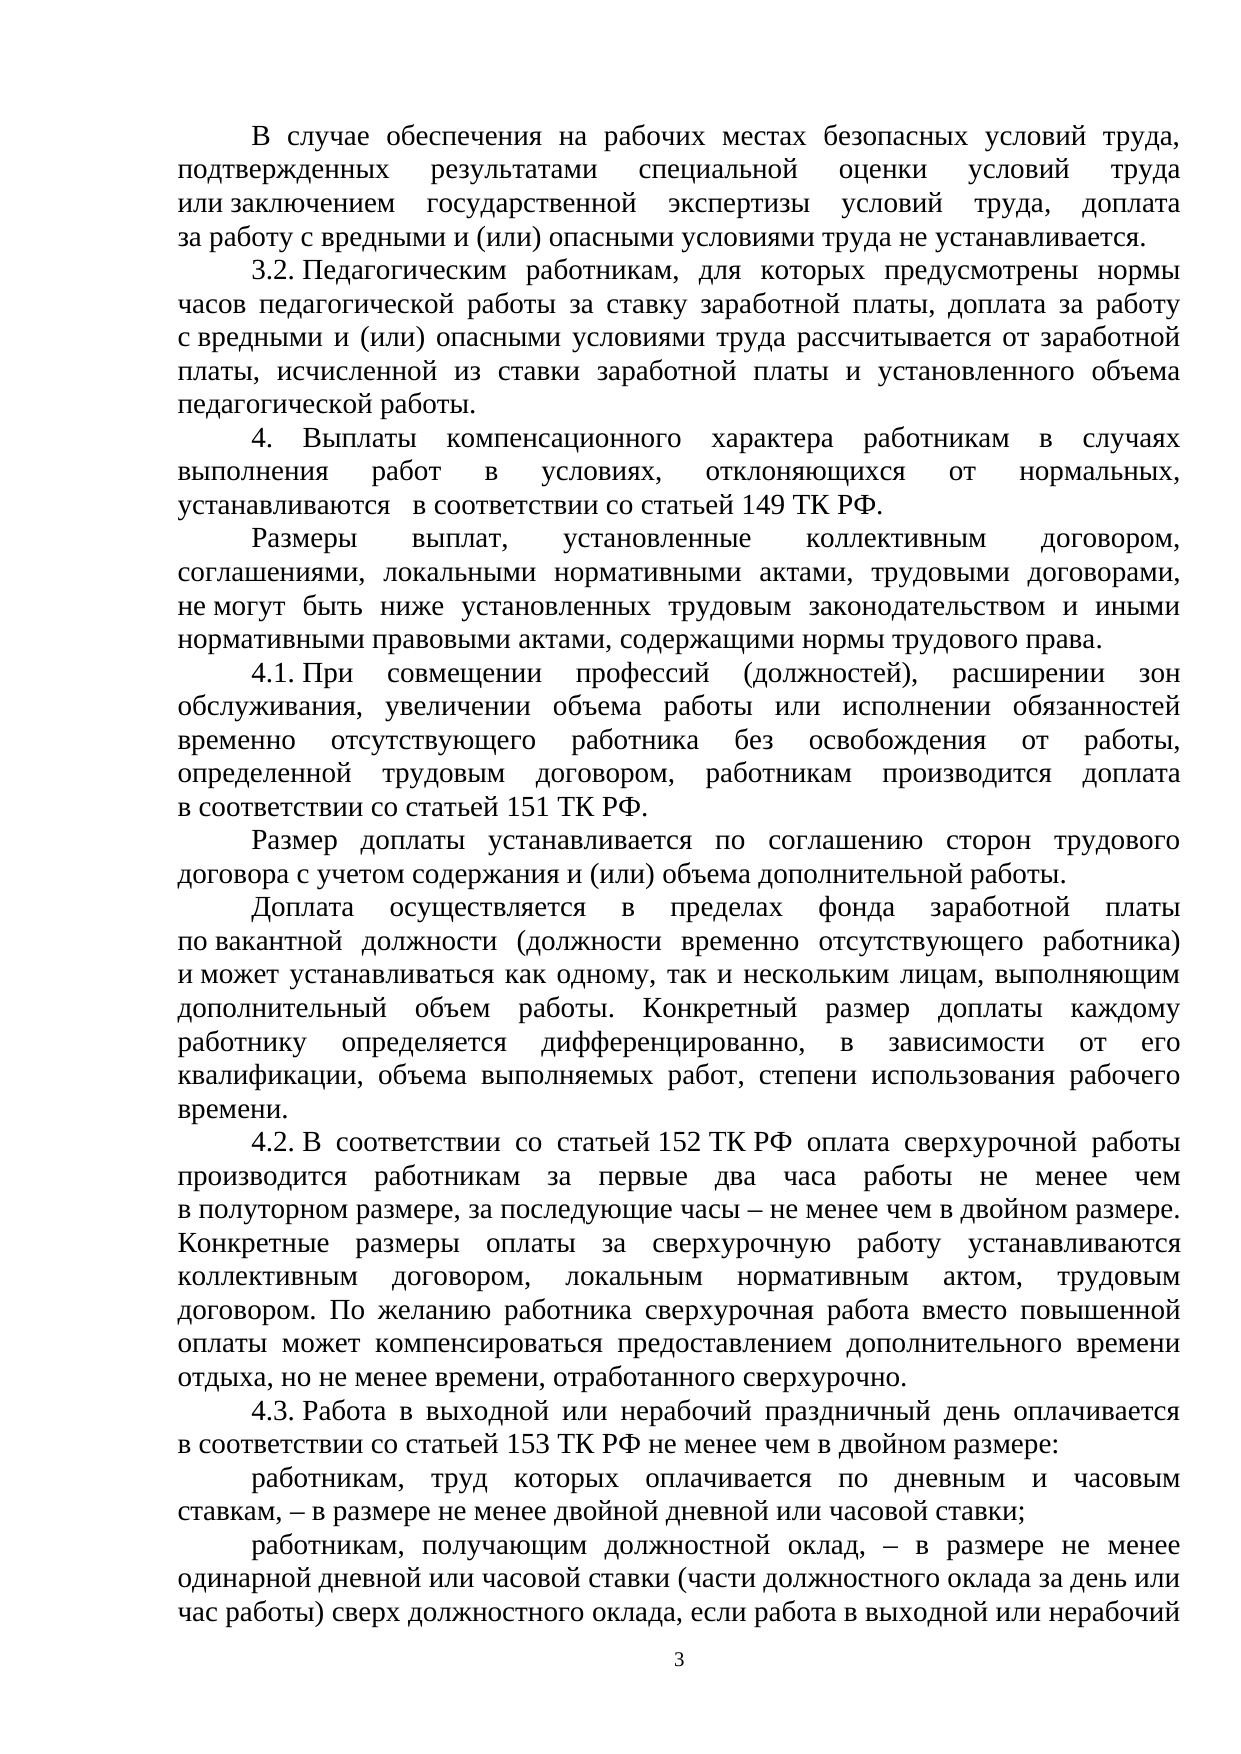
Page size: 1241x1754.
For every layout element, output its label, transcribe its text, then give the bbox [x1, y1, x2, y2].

text Размер доплаты устанавливается по соглашению сторон трудового договора с учетом содержания и (или) объема дополнительной работы. [177, 822, 1181, 889]
text 4.3. Работа в выходной или нерабочий праздничный день оплачивается в соответствии со статьей 153 ТК РФ не менее чем в двойном размере: [177, 1393, 1181, 1460]
text Доплата осуществляется в пределах фонда заработной платы по вакантной должности (должности временно отсутствующего работника) и может устанавливаться как одному, так и нескольким лицам, выполняющим дополнительный объем работы. Конкретный размер доплаты каждому работнику определяется дифференцированно, в зависимости от его квалификации, объема выполняемых работ, степени использования рабочего времени. [177, 889, 1181, 1124]
text работникам, труд которых оплачивается по дневным и часовым ставкам, – в размере не менее двойной дневной или часовой ставки; [177, 1460, 1181, 1527]
text 4.2. В соответствии со статьей 152 ТК РФ оплата сверхурочной работы производится работникам за первые два часа работы не менее чем в полуторном размере, за последующие часы – не менее чем в двойном размере. Конкретные размеры оплаты за сверхурочную работу устанавливаются коллективным договором, локальным нормативным актом, трудовым договором. По желанию работника сверхурочная работа вместо повышенной оплаты может компенсироваться предоставлением дополнительного времени отдыха, но не менее времени, отработанного сверхурочно. [177, 1124, 1181, 1393]
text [177, 1527, 1181, 1627]
text 4. Выплаты компенсационного характера работникам в случаях выполнения работ в условиях, отклоняющихся от нормальных, устанавливаются в соответствии со статьей 149 ТК РФ. [177, 420, 1181, 521]
text Размеры выплат, установленные коллективным договором, соглашениями, локальными нормативными актами, трудовыми договорами, не могут быть ниже установленных трудовым законодательством и иными нормативными правовыми актами, содержащими нормы трудового права. [177, 521, 1181, 655]
text 3.2. Педагогическим работникам, для которых предусмотрены нормы часов педагогической работы за ставку заработной платы, доплата за работу с вредными и (или) опасными условиями труда рассчитывается от заработной платы, исчисленной из ставки заработной платы и установленного объема педагогической работы. [177, 252, 1181, 420]
text 4.1. При совмещении профессий (должностей), расширении зон обслуживания, увеличении объема работы или исполнении обязанностей временно отсутствующего работника без освобождения от работы, определенной трудовым договором, работникам производится доплата в соответствии со статьей 151 ТК РФ. [177, 655, 1181, 822]
text В случае обеспечения на рабочих местах безопасных условий труда, подтвержденных результатами специальной оценки условий труда или заключением государственной экспертизы условий труда, доплата за работу с вредными и (или) опасными условиями труда не устанавливается. [177, 118, 1181, 252]
